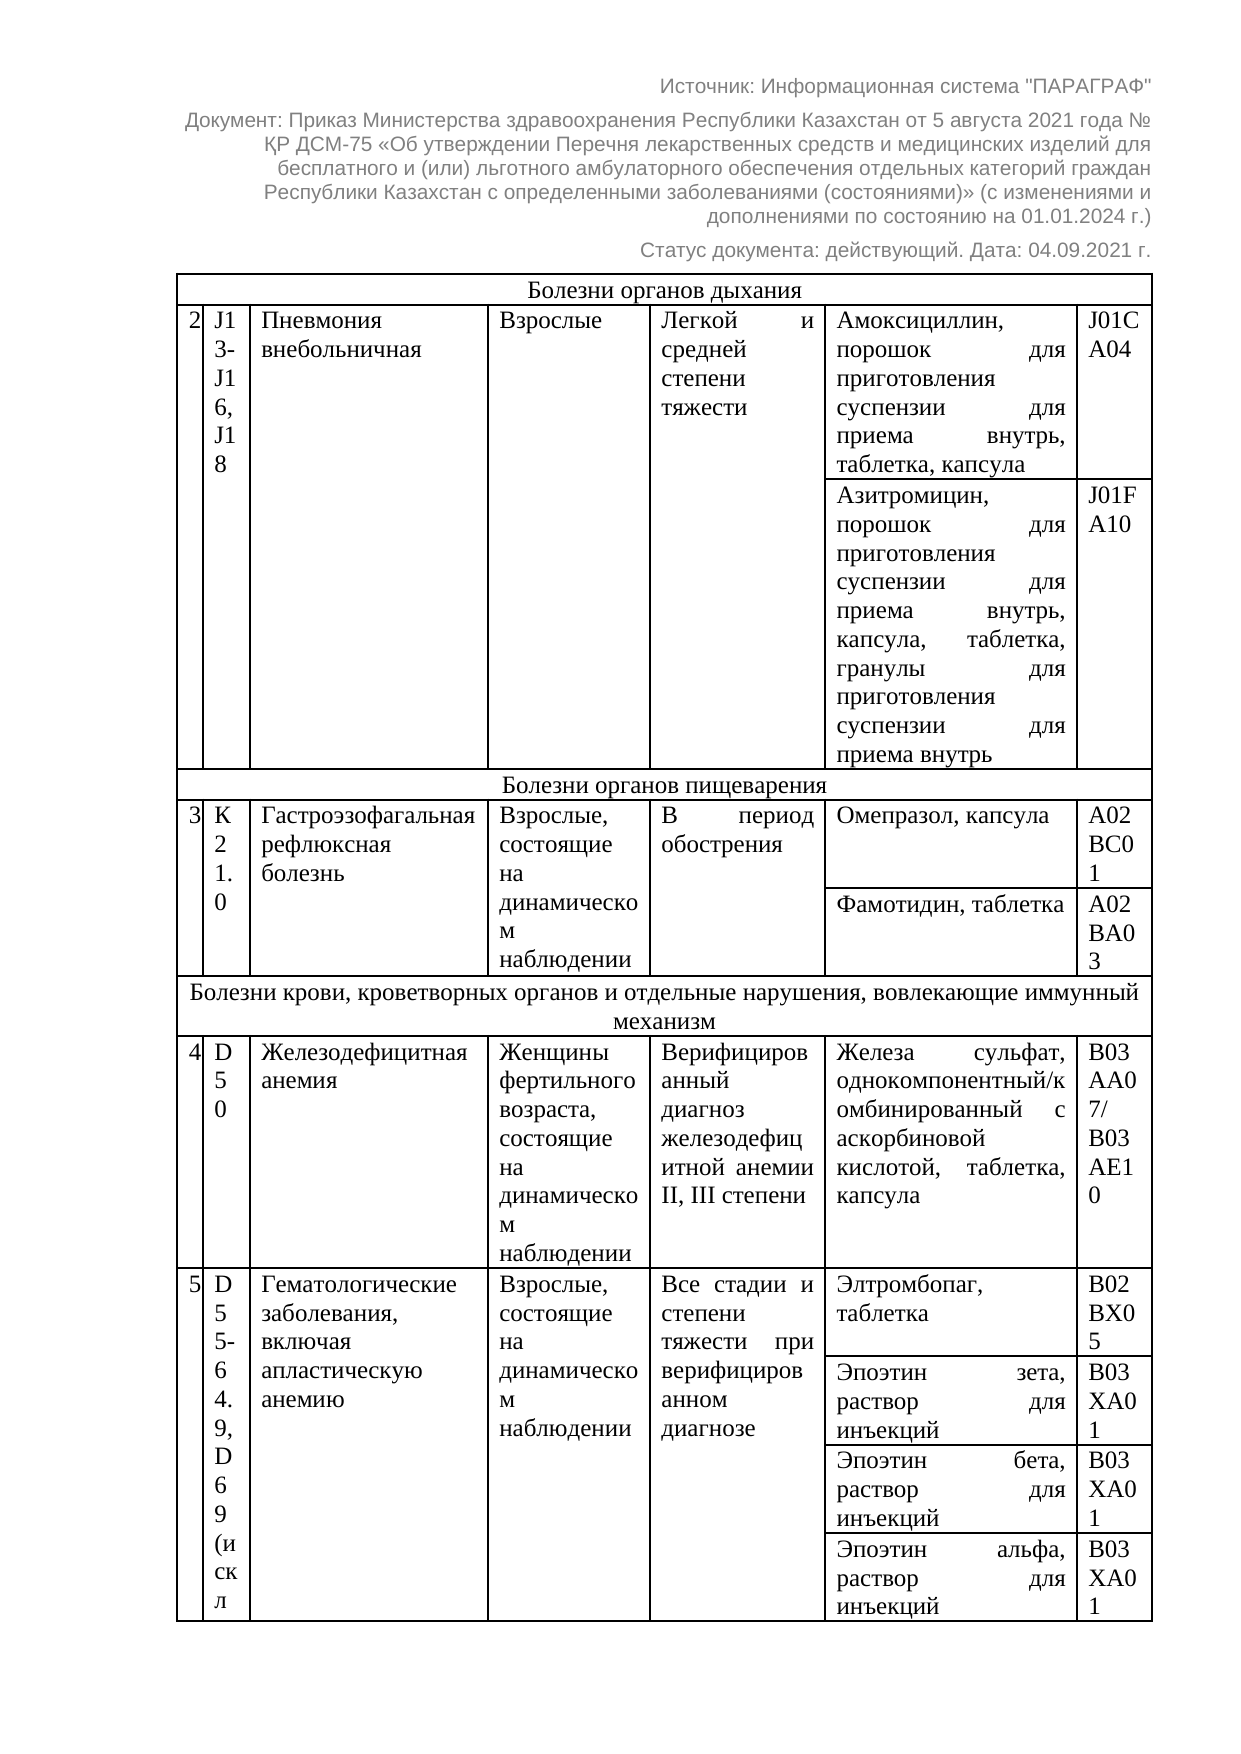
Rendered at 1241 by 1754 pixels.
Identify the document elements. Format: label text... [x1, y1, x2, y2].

table_cell Амоксициллин, порошок для приготовления суспензии для приема внутрь, таблетка, капсула [826, 306, 1076, 478]
table_cell В период обострения [651, 801, 824, 975]
table_cell B03XA01 [1078, 1357, 1151, 1443]
table_cell Эпоэтин бета, раствор для инъекций [826, 1446, 1076, 1532]
table_cell Взрослые [489, 306, 649, 768]
table_cell 2 [178, 306, 202, 768]
table_cell Верифицированный диагноз железодефицитной анемии II, III степени [651, 1037, 824, 1267]
table_cell Болезни органов пищеварения [178, 770, 1151, 798]
table_cell D50 [204, 1037, 249, 1267]
table_cell А02ВА03 [1078, 889, 1151, 975]
table_cell Железа сульфат, однокомпонентный/комбинированный с аскорбиновой кислотой, таблетка, капсула [826, 1037, 1076, 1267]
table_cell Эпоэтин альфа, раствор для инъекций [826, 1534, 1076, 1620]
table_cell Железодефицитная анемия [251, 1037, 487, 1267]
table_cell Взрослые, состоящие на динамическом наблюдении [489, 801, 649, 975]
table_cell B03XA01 [1078, 1446, 1151, 1532]
table_cell Эпоэтин зета, раствор для инъекций [826, 1357, 1076, 1443]
table_cell Элтромбопаг, таблетка [826, 1269, 1076, 1355]
table_cell Легкой и средней степени тяжести [651, 306, 824, 768]
table_cell Все стадии и степени тяжести при верифицированном диагнозе [651, 1269, 824, 1620]
table_cell A02BC01 [1078, 801, 1151, 887]
table_cell К21.0 [204, 801, 249, 975]
table_cell Азитромицин, порошок для приготовления суспензии для приема внутрь, капсула, таблетка, гранулы для приготовления суспензии для приема внутрь [826, 480, 1076, 768]
table_cell J01FA10 [1078, 480, 1151, 768]
table_cell B02BX05 [1078, 1269, 1151, 1355]
table_cell Гематологические заболевания, включая апластическую анемию [251, 1269, 487, 1620]
table_cell Фамотидин, таблетка [826, 889, 1076, 975]
table_cell J13-J16, J18 [204, 306, 249, 768]
table_cell Женщины фертильного возраста, состоящие на динамическом наблюдении [489, 1037, 649, 1267]
table_cell 5 [178, 1269, 202, 1620]
table_cell Болезни крови, кроветворных органов и отдельные нарушения, вовлекающие иммунный механизм [178, 977, 1151, 1035]
table_cell B03AA07/ B03AЕ10 [1078, 1037, 1151, 1267]
table_cell Омепразол, капсула [826, 801, 1076, 887]
table_cell D55-64.9, D69 (искл D69.3) [204, 1269, 249, 1620]
table_cell Гастроэзофагальная рефлюксная болезнь [251, 801, 487, 975]
table_cell Взрослые, состоящие на динамическом наблюдении [489, 1269, 649, 1620]
table_cell J01CA04 [1078, 306, 1151, 478]
table_cell Болезни органов дыхания [178, 275, 1151, 303]
table_cell Пневмония внебольничная [251, 306, 487, 768]
table_cell B03XA01 [1078, 1534, 1151, 1620]
table_cell 3 [178, 801, 202, 975]
table_cell 4 [178, 1037, 202, 1267]
